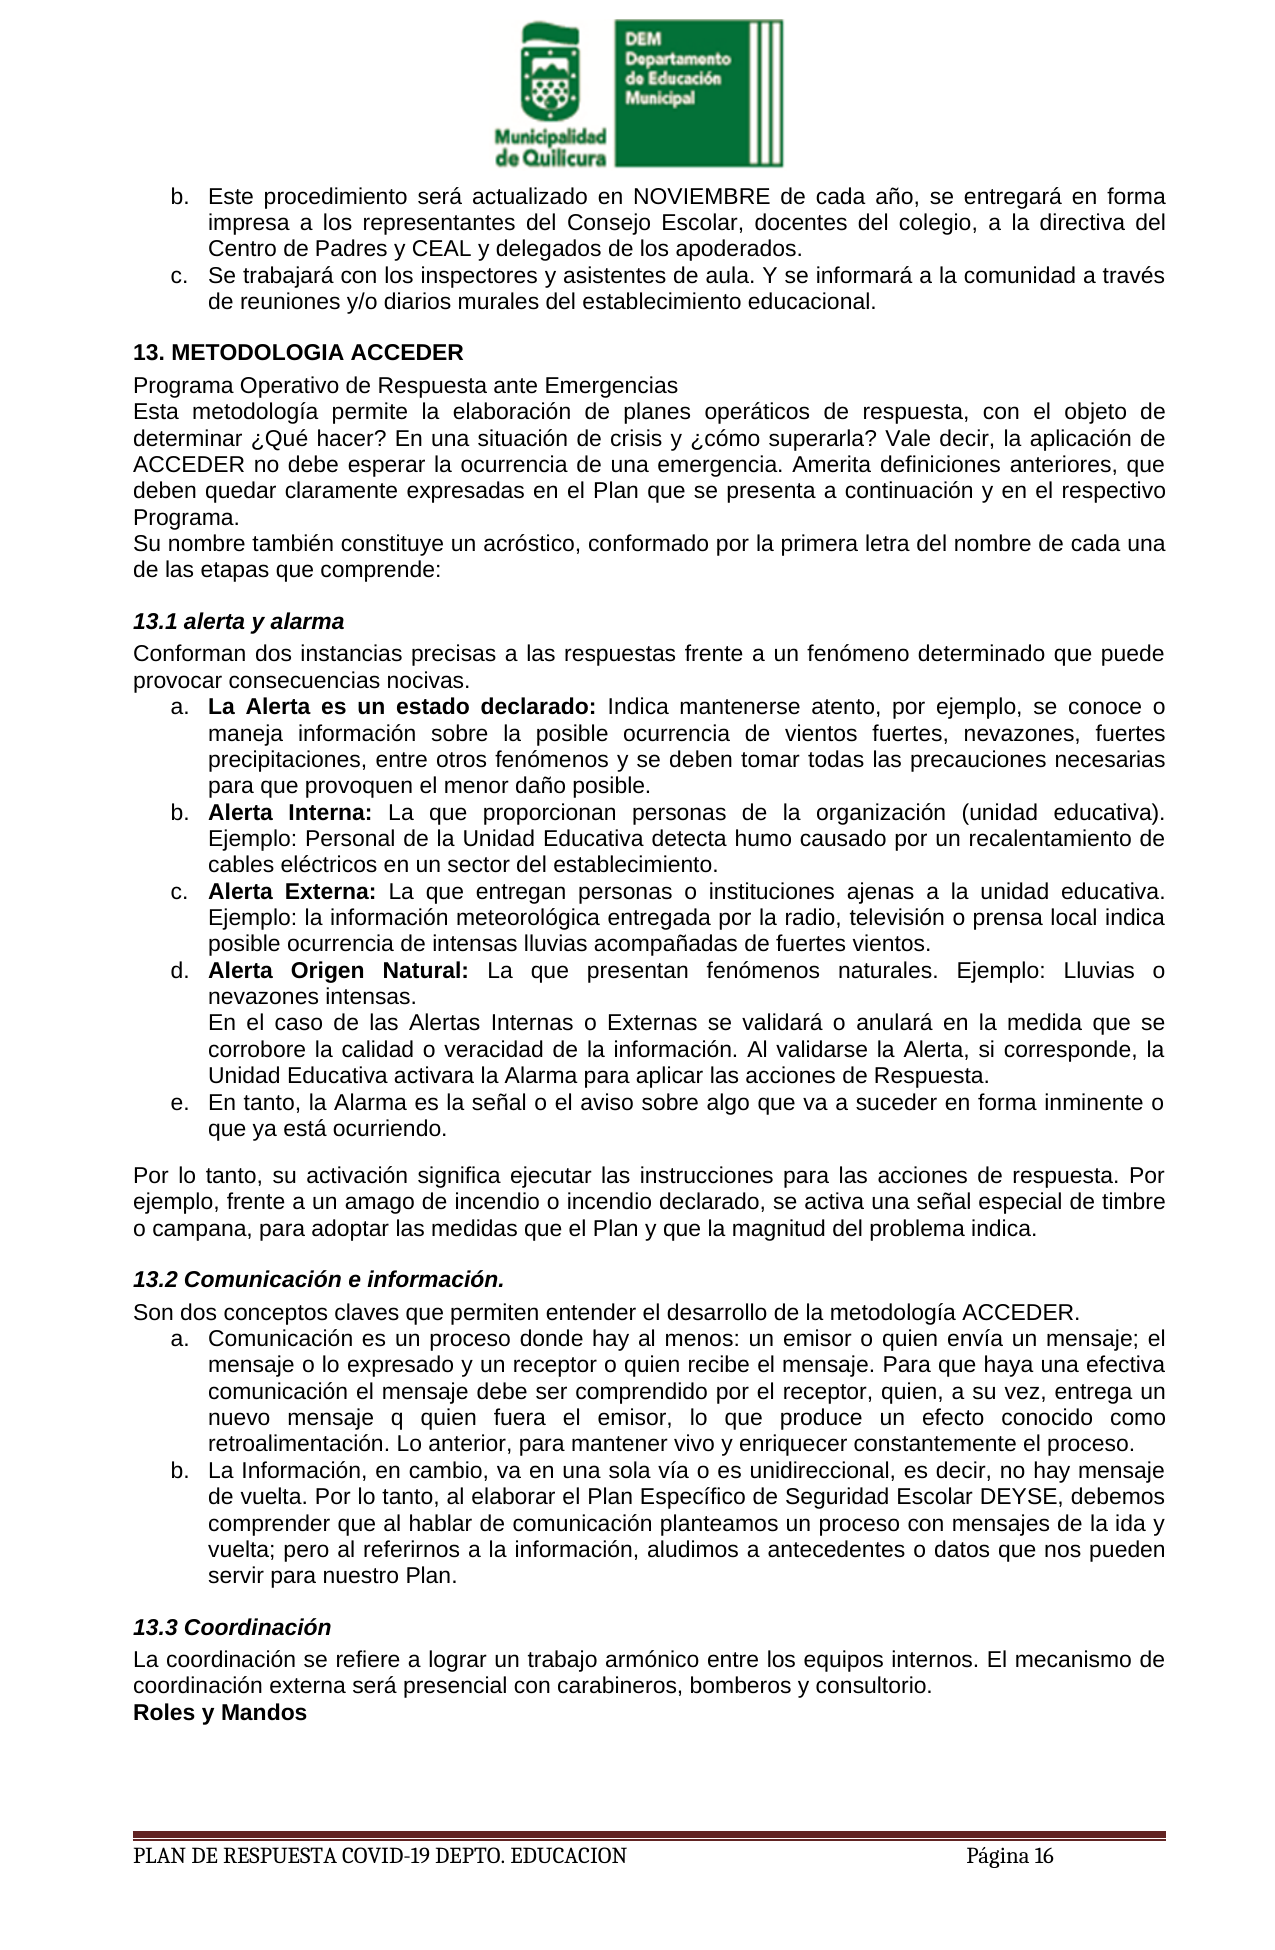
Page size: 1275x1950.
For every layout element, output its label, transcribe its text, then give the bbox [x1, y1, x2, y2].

list Este procedimiento será actualizado en NOVIEMBRE de cada año, se entregará en forma impresa a los representantes del Consejo Escolar, docentes del colegio, a la directiva del Centro de Padres y CEAL y delegados de los apoderados. [170, 183, 1166, 262]
text 13.2 Comunicación e información. [133, 1266, 1166, 1292]
text La coordinación se refiere a lograr un trabajo armónico entre los equipos internos. El mecanismo de coordinación externa será presencial con carabineros, bomberos y consultorio. [133, 1646, 1166, 1699]
text En el caso de las Alertas Internas o Externas se validará o anulará en la medida que se corrobore la calidad o veracidad de la información. Al validarse la Alerta, si corresponde, la Unidad Educativa activara la Alarma para aplicar las acciones de Respuesta. [208, 1009, 1166, 1088]
list La Alerta es un estado declarado: Indica mantenerse atento, por ejemplo, se conoce o maneja información sobre la posible ocurrencia de vientos fuertes, nevazones, fuertes precipitaciones, entre otros fenómenos y se deben tomar todas las precauciones necesarias para que provoquen el menor daño posible. [170, 693, 1166, 798]
text 13.3 Coordinación [133, 1613, 1166, 1640]
list Alerta Origen Natural: La que presentan fenómenos naturales. Ejemplo: Lluvias o nevazones intensas. [170, 957, 1166, 1009]
list La Información, en cambio, va en una sola vía o es unidireccional, es decir, no hay mensaje de vuelta. Por lo tanto, al elaborar el Plan Específico de Seguridad Escolar DEYSE, debemos comprender que al hablar de comunicación planteamos un proceso con mensajes de la ida y vuelta; pero al referirnos a la información, aludimos a antecedentes o datos que nos pueden servir para nuestro Plan. [170, 1457, 1166, 1588]
text Su nombre también constituye un acróstico, conformado por la primera letra del nombre de cada una de las etapas que comprende: [133, 530, 1166, 583]
text 13.1 alerta y alarma [133, 608, 1166, 634]
text Son dos conceptos claves que permiten entender el desarrollo de la metodología ACCEDER. [133, 1299, 1166, 1325]
text Por lo tanto, su activación significa ejecutar las instrucciones para las acciones de respuesta. Por ejemplo, frente a un amago de incendio o incendio declarado, se activa una señal especial de timbre o campana, para adoptar las medidas que el Plan y que la magnitud del problema indica. [133, 1162, 1166, 1241]
list Se trabajará con los inspectores y asistentes de aula. Y se informará a la comunidad a través de reuniones y/o diarios murales del establecimiento educacional. [170, 262, 1166, 314]
text Roles y Mandos [133, 1699, 1166, 1725]
list Comunicación es un proceso donde hay al menos: un emisor o quien envía un mensaje; el mensaje o lo expresado y un receptor o quien recibe el mensaje. Para que haya una efectiva comunicación el mensaje debe ser comprendido por el receptor, quien, a su vez, entrega un nuevo mensaje q quien fuera el emisor, lo que produce un efecto conocido como retroalimentación. Lo anterior, para mantener vivo y enriquecer constantemente el proceso. [170, 1325, 1166, 1457]
picture [488, 19, 787, 171]
text Conforman dos instancias precisas a las respuestas frente a un fenómeno determinado que puede provocar consecuencias nocivas. [133, 640, 1166, 693]
list Alerta Interna: La que proporcionan personas de la organización (unidad educativa). Ejemplo: Personal de la Unidad Educativa detecta humo causado por un recalentamiento de cables eléctricos en un sector del establecimiento. [170, 798, 1166, 878]
text Esta metodología permite la elaboración de planes operáticos de respuesta, con el objeto de determinar ¿Qué hacer? En una situación de crisis y ¿cómo superarla? Vale decir, la aplicación de ACCEDER no debe esperar la ocurrencia de una emergencia. Amerita definiciones anteriores, que deben quedar claramente expresadas en el Plan que se presenta a continuación y en el respectivo Programa. [133, 398, 1166, 530]
text 13. METODOLOGIA ACCEDER [133, 339, 1166, 366]
list Alerta Externa: La que entregan personas o instituciones ajenas a la unidad educativa. Ejemplo: la información meteorológica entregada por la radio, televisión o prensa local indica posible ocurrencia de intensas lluvias acompañadas de fuertes vientos. [170, 878, 1166, 957]
text Programa Operativo de Respuesta ante Emergencias [133, 372, 1166, 398]
list En tanto, la Alarma es la señal o el aviso sobre algo que va a suceder en forma inminente o que ya está ocurriendo. [170, 1088, 1166, 1141]
